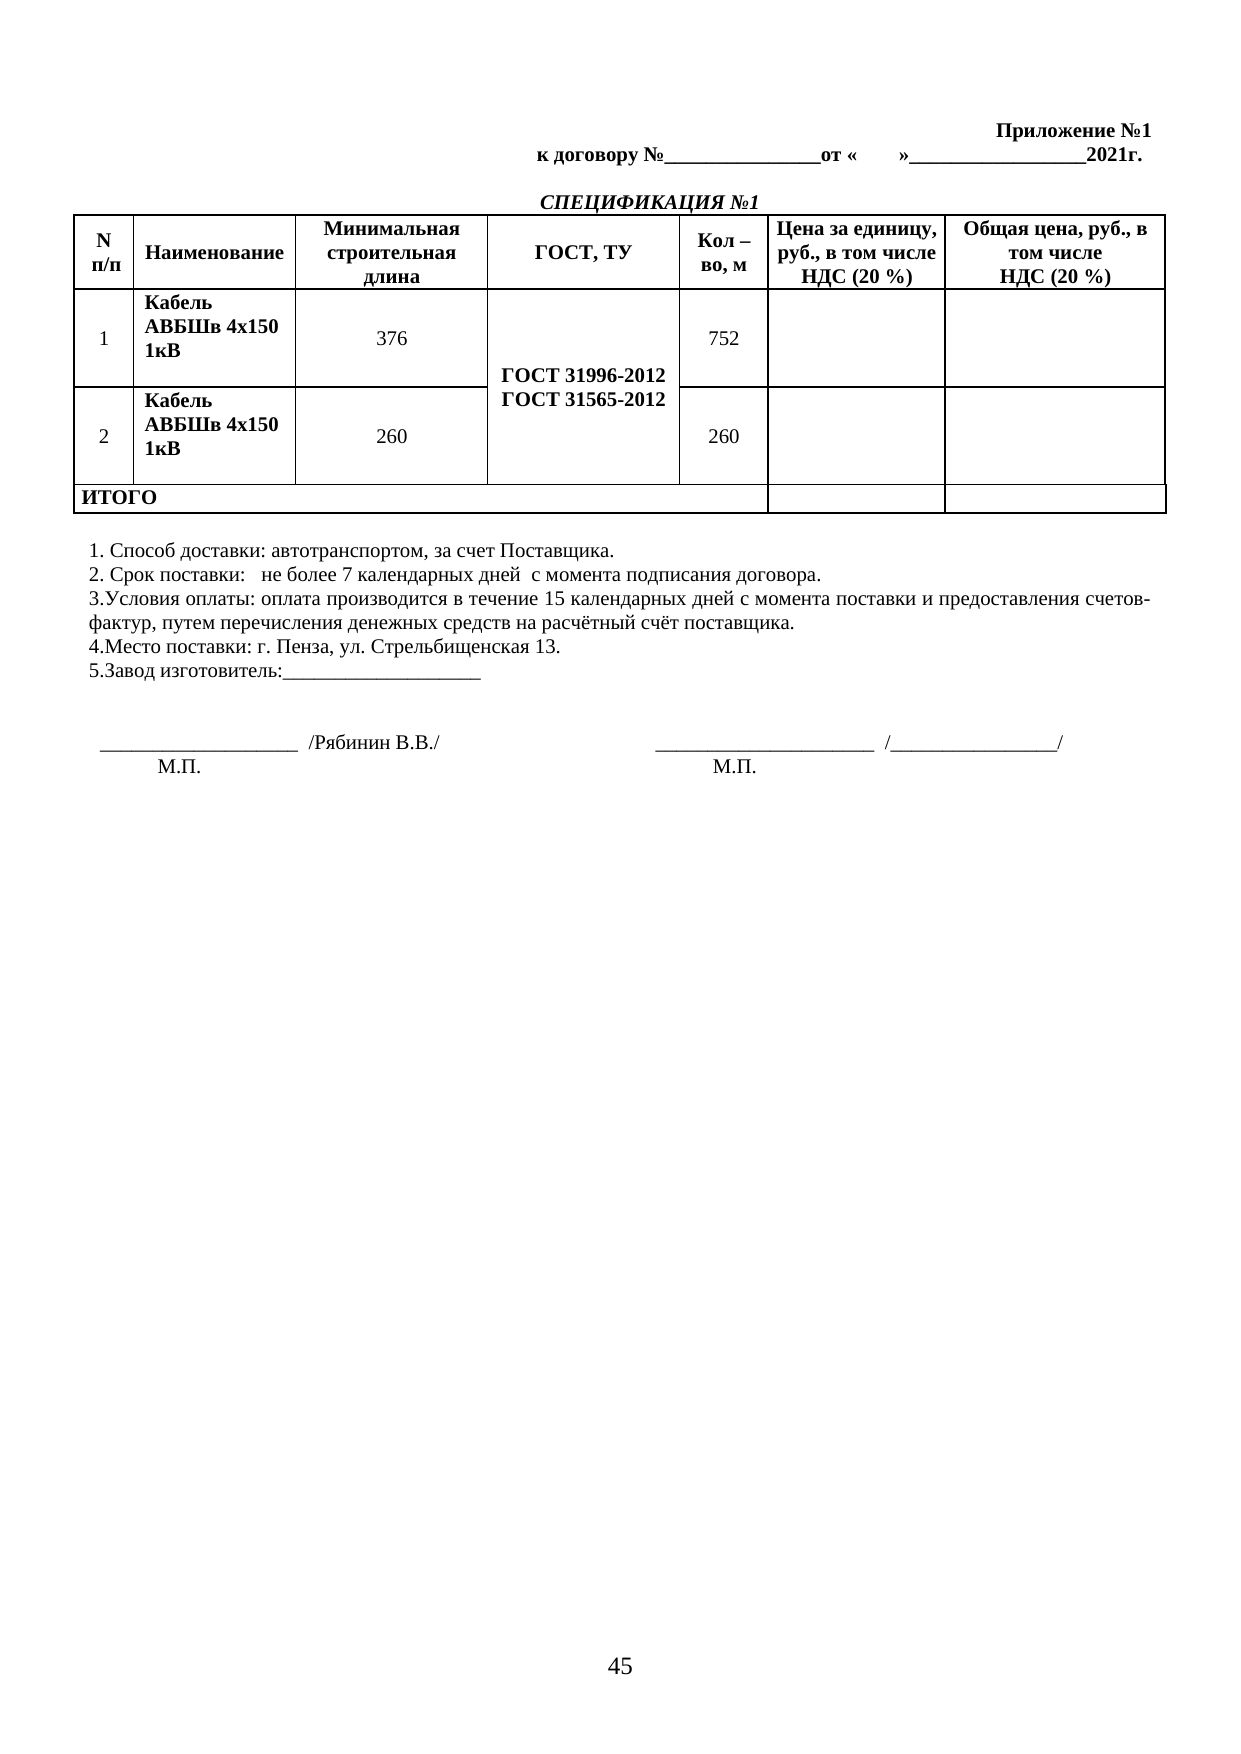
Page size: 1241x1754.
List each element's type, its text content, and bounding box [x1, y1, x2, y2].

table_cell [769, 388, 944, 484]
table_cell 260 [680, 388, 767, 484]
table_header Общая цена, руб., в том числе НДС (20 %) [946, 216, 1164, 288]
table_header Цена за единицу, руб., в том числе НДС (20 %) [769, 216, 944, 288]
table_header Наименование [134, 216, 295, 288]
table_cell ГОСТ 31996-2012 ГОСТ 31565-2012 [488, 290, 679, 484]
table_cell Кабель АВБШв 4х150 1кВ [134, 388, 295, 484]
table_header Кол – во, м [680, 216, 767, 288]
title 1. Способ доставки: автотранспортом, за счет Поставщика. [89, 538, 1152, 562]
table_cell [946, 290, 1164, 386]
table_cell 1 [75, 290, 133, 386]
table_cell [946, 485, 1165, 512]
table_cell [946, 388, 1164, 484]
table_header Минимальная строительная длина [296, 216, 487, 288]
table_cell [769, 485, 944, 512]
table_cell Кабель АВБШв 4х150 1кВ [134, 290, 295, 386]
table_header N п/п [75, 216, 133, 288]
list 2. Срок поставки: не более 7 календарных дней с момента подписания договора. [89, 562, 1152, 586]
table_cell ИТОГО [75, 485, 767, 512]
list 5.Завод изготовитель:___________________ [89, 658, 1152, 682]
title Приложение №1 [89, 118, 1152, 142]
list 4.Место поставки: г. Пенза, ул. Стрельбищенская 13. [89, 634, 1152, 658]
table_cell 752 [680, 290, 767, 386]
table_cell 260 [296, 388, 487, 484]
table_cell 376 [296, 290, 487, 386]
table_header _____________________ /________________/ М.П. [644, 682, 1191, 803]
title СПЕЦИФИКАЦИЯ №1 [89, 190, 1152, 214]
list 3.Условия оплаты: оплата производится в течение 15 календарных дней с момента поставки и предоставления счетов-фактур, путем перечисления денежных средств на расчётный счёт поставщика. [89, 586, 1152, 634]
table_header ГОСТ, ТУ [488, 216, 679, 288]
table_cell 2 [75, 388, 133, 484]
table_header ___________________ /Рябинин В.В./ М.П. [89, 682, 644, 803]
table_cell [769, 290, 944, 386]
title к договору №_______________от « »_________________2021г. [89, 142, 1152, 166]
